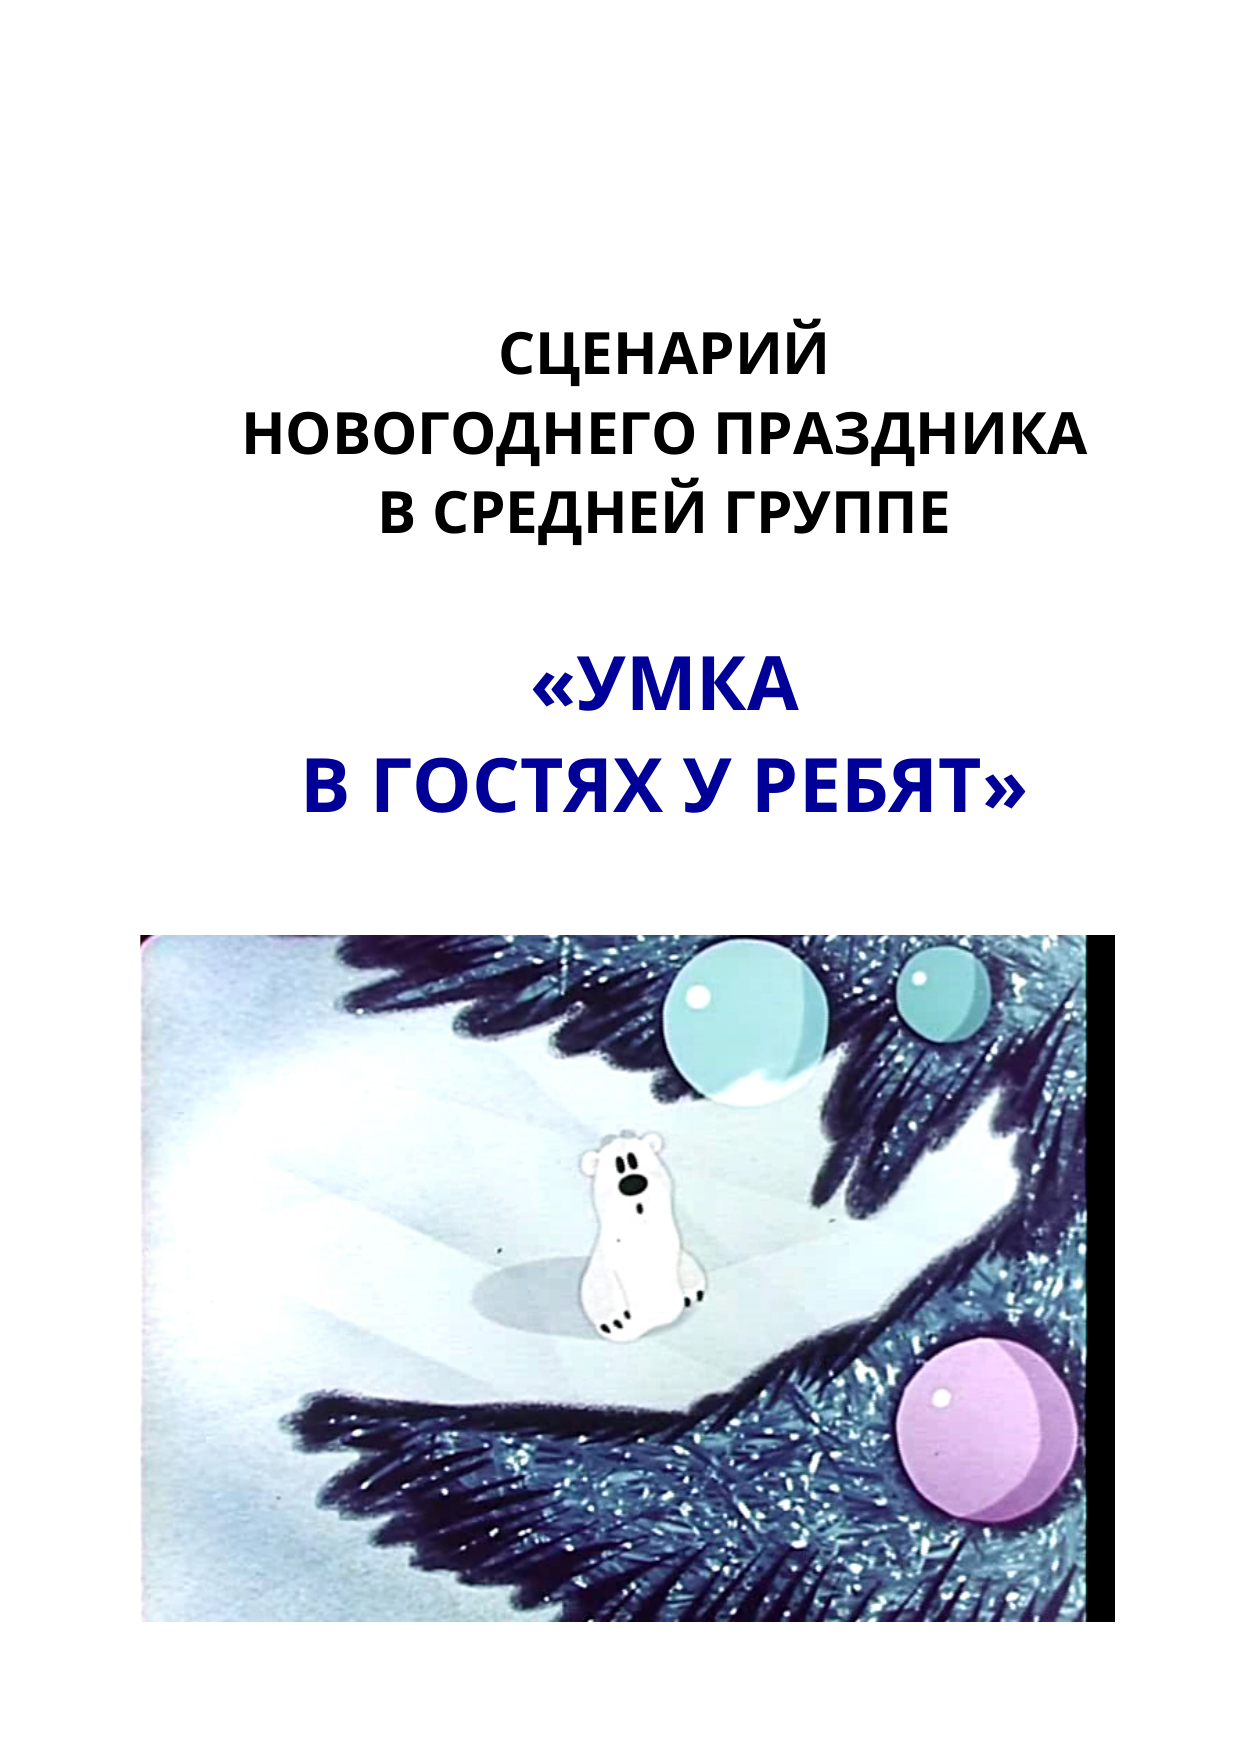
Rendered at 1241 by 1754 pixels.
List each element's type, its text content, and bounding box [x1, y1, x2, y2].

text «УМКА [177, 630, 1152, 732]
text СЦЕНАРИЙ [177, 312, 1152, 392]
picture [140, 935, 1115, 1622]
text В СРЕДНЕЙ ГРУППЕ [177, 471, 1152, 551]
text НОВОГОДНЕГО ПРАЗДНИКА [177, 392, 1152, 471]
text В ГОСТЯХ У РЕБЯТ» [177, 732, 1152, 834]
